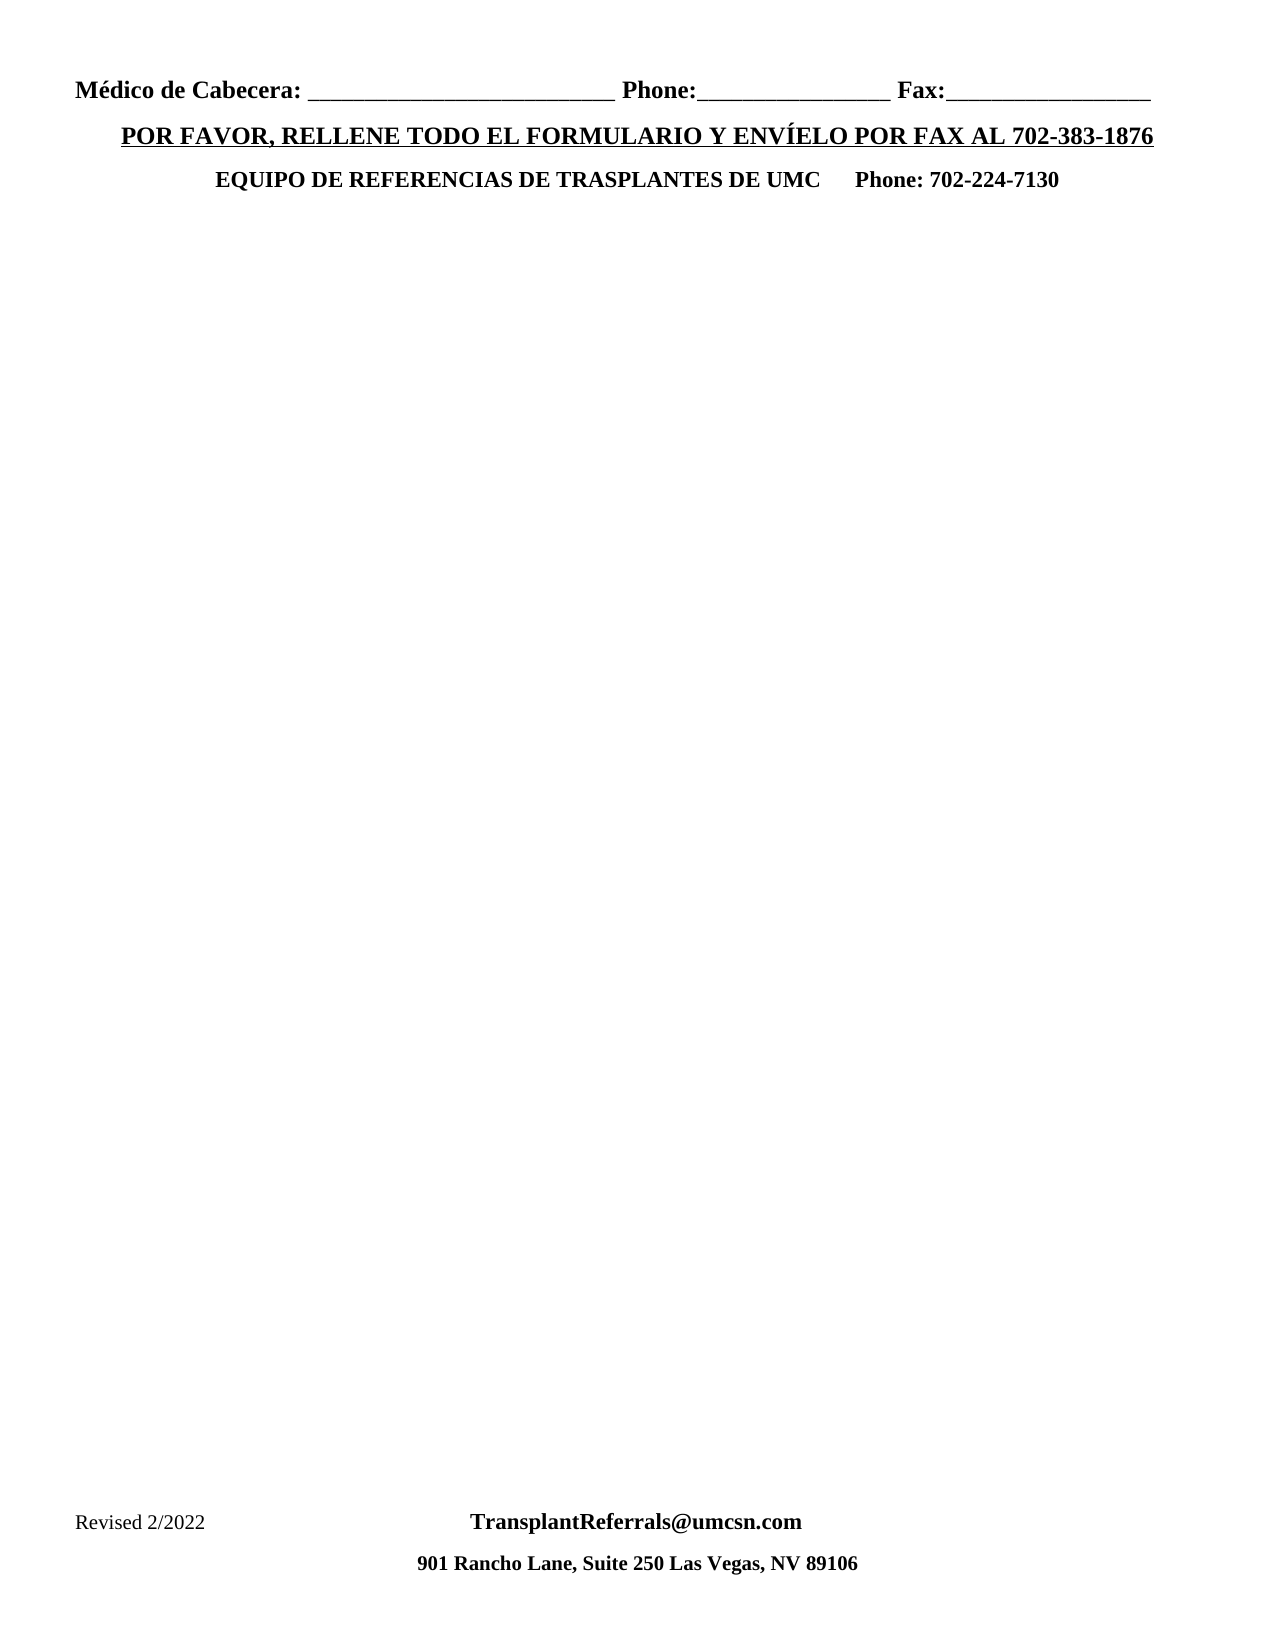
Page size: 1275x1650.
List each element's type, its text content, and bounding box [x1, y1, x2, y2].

text EQUIPO DE REFERENCIAS DE TRASPLANTES DE UMC Phone: 702-224-7130 [75, 166, 1200, 192]
text POR FAVOR, RELLENE TODO EL FORMULARIO Y ENVÍELO POR FAX AL 702-383-1876 [75, 121, 1200, 149]
text Médico de Cabecera: Phone: Fax: [75, 75, 1200, 104]
